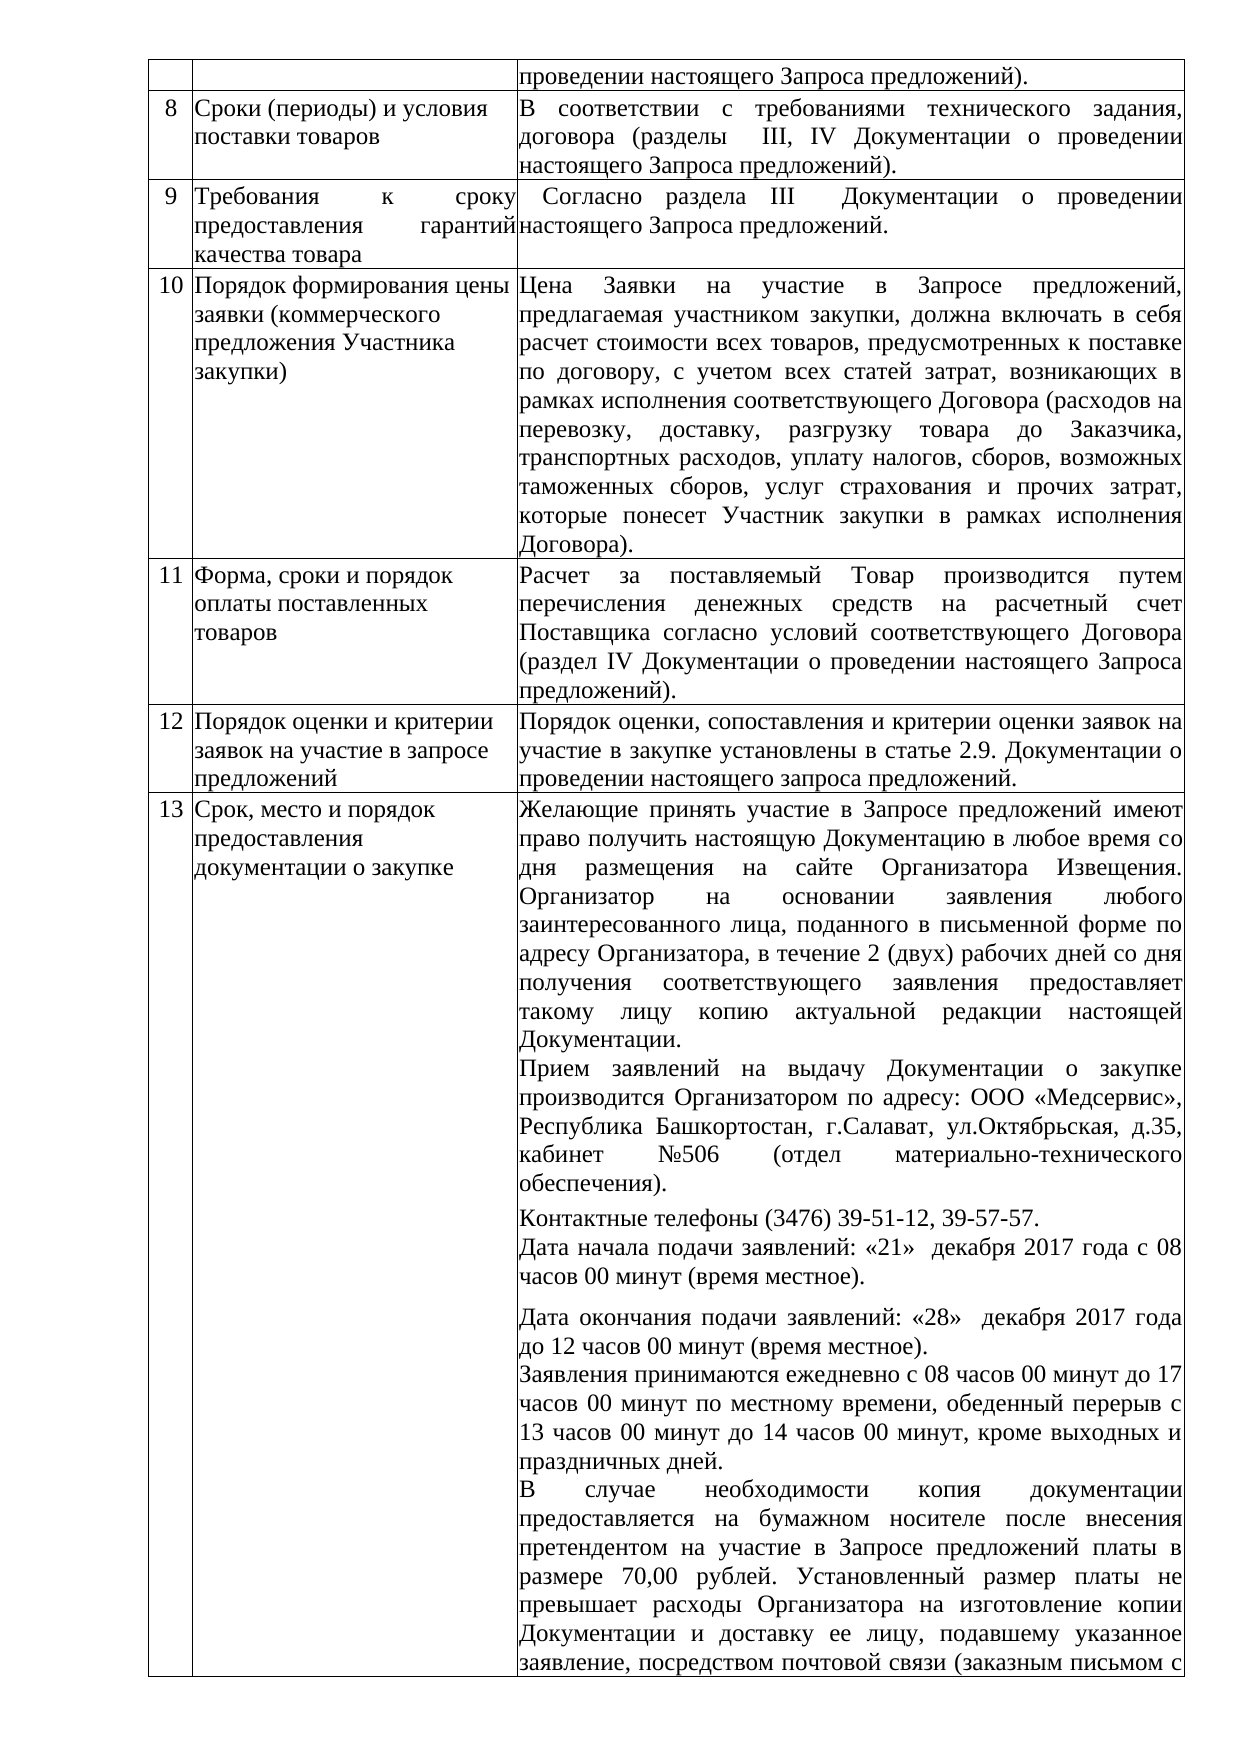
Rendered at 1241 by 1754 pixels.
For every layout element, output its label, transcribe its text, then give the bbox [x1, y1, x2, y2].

table_cell Порядок оценки, сопоставления и критерии оценки заявок на участие в закупке установлены в статье 2.9. Документации о проведении настоящего запроса предложений. [518, 705, 1184, 792]
table_cell 7 [149, 60, 192, 90]
table_cell 11 [149, 559, 192, 703]
table_cell Согласно раздела III Документации о проведении настоящего Запроса предложений. [518, 180, 1184, 267]
table_cell Требования к сроку предоставления гарантий качества товара [193, 180, 517, 267]
table_cell Расчет за поставляемый Товар производится путем перечисления денежных средств на расчетный счет Поставщика согласно условий соответствующего Договора (раздел IV Документации о проведении настоящего Запроса предложений). [518, 559, 1184, 703]
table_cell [518, 60, 1184, 90]
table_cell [193, 60, 517, 90]
table_cell Цена Заявки на участие в Запросе предложений, предлагаемая участником закупки, должна включать в себя расчет стоимости всех товаров, предусмотренных к поставке по договору, с учетом всех статей затрат, возникающих в рамках исполнения соответствующего Договора (расходов на перевозку, доставку, разгрузку товара до Заказчика, транспортных расходов, уплату налогов, сборов, возможных таможенных сборов, услуг страхования и прочих затрат, которые понесет Участник закупки в рамках исполнения Договора). [518, 269, 1184, 557]
table_cell 9 [149, 180, 192, 267]
table_cell Сроки (периоды) и условия поставки товаров [193, 91, 517, 179]
table_cell Порядок формирования цены заявки (коммерческого предложения Участника закупки) [193, 269, 517, 557]
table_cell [518, 793, 1184, 1676]
table_cell 12 [149, 705, 192, 792]
table_cell 13 [149, 793, 192, 1676]
table_cell 8 [149, 91, 192, 179]
table_cell 10 [149, 269, 192, 557]
table_cell В соответствии с требованиями технического задания, договора (разделы III, IV Документации о проведении настоящего Запроса предложений). [518, 91, 1184, 179]
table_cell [193, 793, 517, 1676]
table_cell Порядок оценки и критерии заявок на участие в запросе предложений [193, 705, 517, 792]
table_cell Форма, сроки и порядок оплаты поставленных товаров [193, 559, 517, 703]
